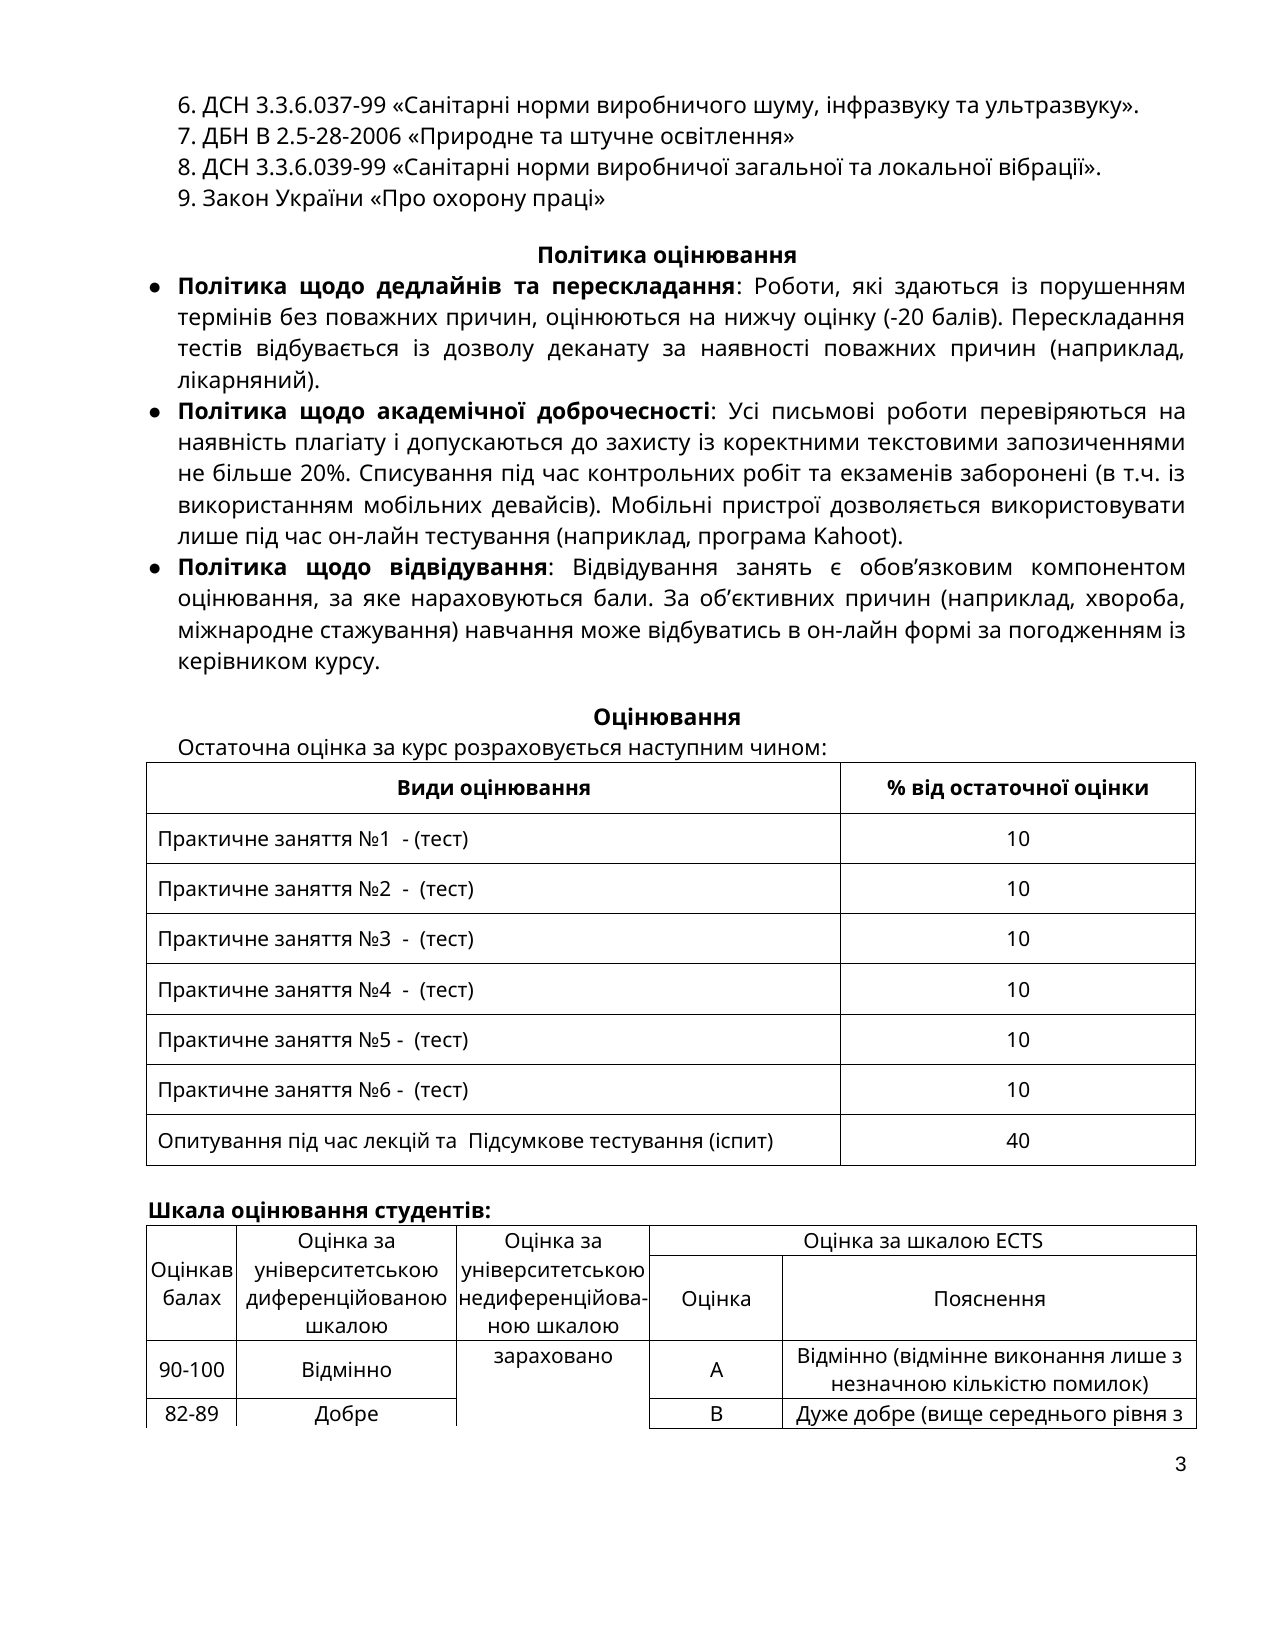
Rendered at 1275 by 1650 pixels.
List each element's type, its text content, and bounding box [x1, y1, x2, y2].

text 7. ДБН В 2.5-28-2006 «Природне та штучне освітлення» [177, 120, 1186, 151]
table_cell 10 [841, 1065, 1195, 1114]
table_cell Практичне заняття №6 - (тест) [147, 1065, 840, 1114]
table_header Оцінка за шкалою ECTS [650, 1226, 1196, 1255]
subtitle Оцінювання [148, 701, 1186, 732]
table_header Оцінка за університетською недиференційова-ною шкалою [457, 1226, 649, 1340]
table_header Види оцінювання [147, 763, 840, 812]
text 9. Закон України «Про охорону праці» [177, 182, 1186, 213]
table_cell 10 [841, 964, 1195, 1014]
subtitle Політика оцінювання [148, 238, 1186, 270]
table_cell 40 [841, 1115, 1195, 1164]
table_cell 10 [841, 1015, 1195, 1064]
table_cell Відмінно [237, 1341, 456, 1398]
table_header Оцінкав балах [147, 1226, 236, 1340]
table_cell Практичне заняття №2 - (тест) [147, 864, 840, 913]
table_cell Практичне заняття №1 - (тест) [147, 814, 840, 863]
table_cell Практичне заняття №3 - (тест) [147, 914, 840, 963]
table_cell 10 [841, 914, 1195, 963]
text 6. ДСН 3.3.6.037-99 «Санітарні норми виробничого шуму, інфразвуку та ультразвуку». [177, 88, 1186, 120]
table_cell зараховано [456, 1341, 649, 1427]
list Політика щодо академічної доброчесності: Усі письмові роботи перевіряються на наявність плагіату і допускаються до захисту із коректними текстовими запозиченнями не більше 20%. Списування під час контрольних робіт та екзаменів заборонені (в т.ч. із використанням мобільних девайсів). Мобільні пристрої дозволяється використовувати лише під час он-лайн тестування (наприклад, програма Kahoot). [148, 395, 1186, 551]
text 8. ДСН 3.3.6.039-99 «Санітарні норми виробничої загальної та локальної вібрації». [177, 151, 1186, 182]
table_cell 90-100 [147, 1341, 236, 1398]
table_cell В [650, 1399, 782, 1427]
table_cell Оцінка [650, 1256, 782, 1340]
table_cell Відмінно (відмінне виконання лише з незначною кількістю помилок) [783, 1341, 1196, 1398]
table_cell А [650, 1341, 782, 1398]
table_cell Пояснення [783, 1256, 1196, 1340]
list Політика щодо відвідування: Відвідування занять є обов’язковим компонентом оцінювання, за яке нараховуються бали. За об’єктивних причин (наприклад, хвороба, міжнародне стажування) навчання може відбуватись в он-лайн формі за погодженням із керівником курсу. [148, 551, 1186, 676]
table_header % від остаточної оцінки [841, 763, 1195, 812]
table_cell 82-89 [147, 1399, 236, 1427]
table_cell Практичне заняття №4 - (тест) [147, 964, 840, 1014]
table_header Оцінка за університетською диференційованою шкалою [237, 1226, 456, 1340]
table_cell 10 [841, 864, 1195, 913]
list Політика щодо дедлайнів та перескладання: Роботи, які здаються із порушенням термінів без поважних причин, оцінюються на нижчу оцінку (-20 балів). Перескладання тестів відбувається із дозволу деканату за наявності поважних причин (наприклад, лікарняний). [148, 270, 1186, 395]
table_cell Опитування під час лекцій та Підсумкове тестування (іспит) [147, 1115, 840, 1164]
text Шкала оцінювання студентів: [148, 1195, 1186, 1225]
table_cell Добре [236, 1399, 456, 1427]
text Остаточна оцінка за курс розраховується наступним чином: [148, 732, 1186, 762]
table_cell Практичне заняття №5 - (тест) [147, 1015, 840, 1064]
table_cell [783, 1399, 1196, 1427]
table_cell 10 [841, 814, 1195, 863]
